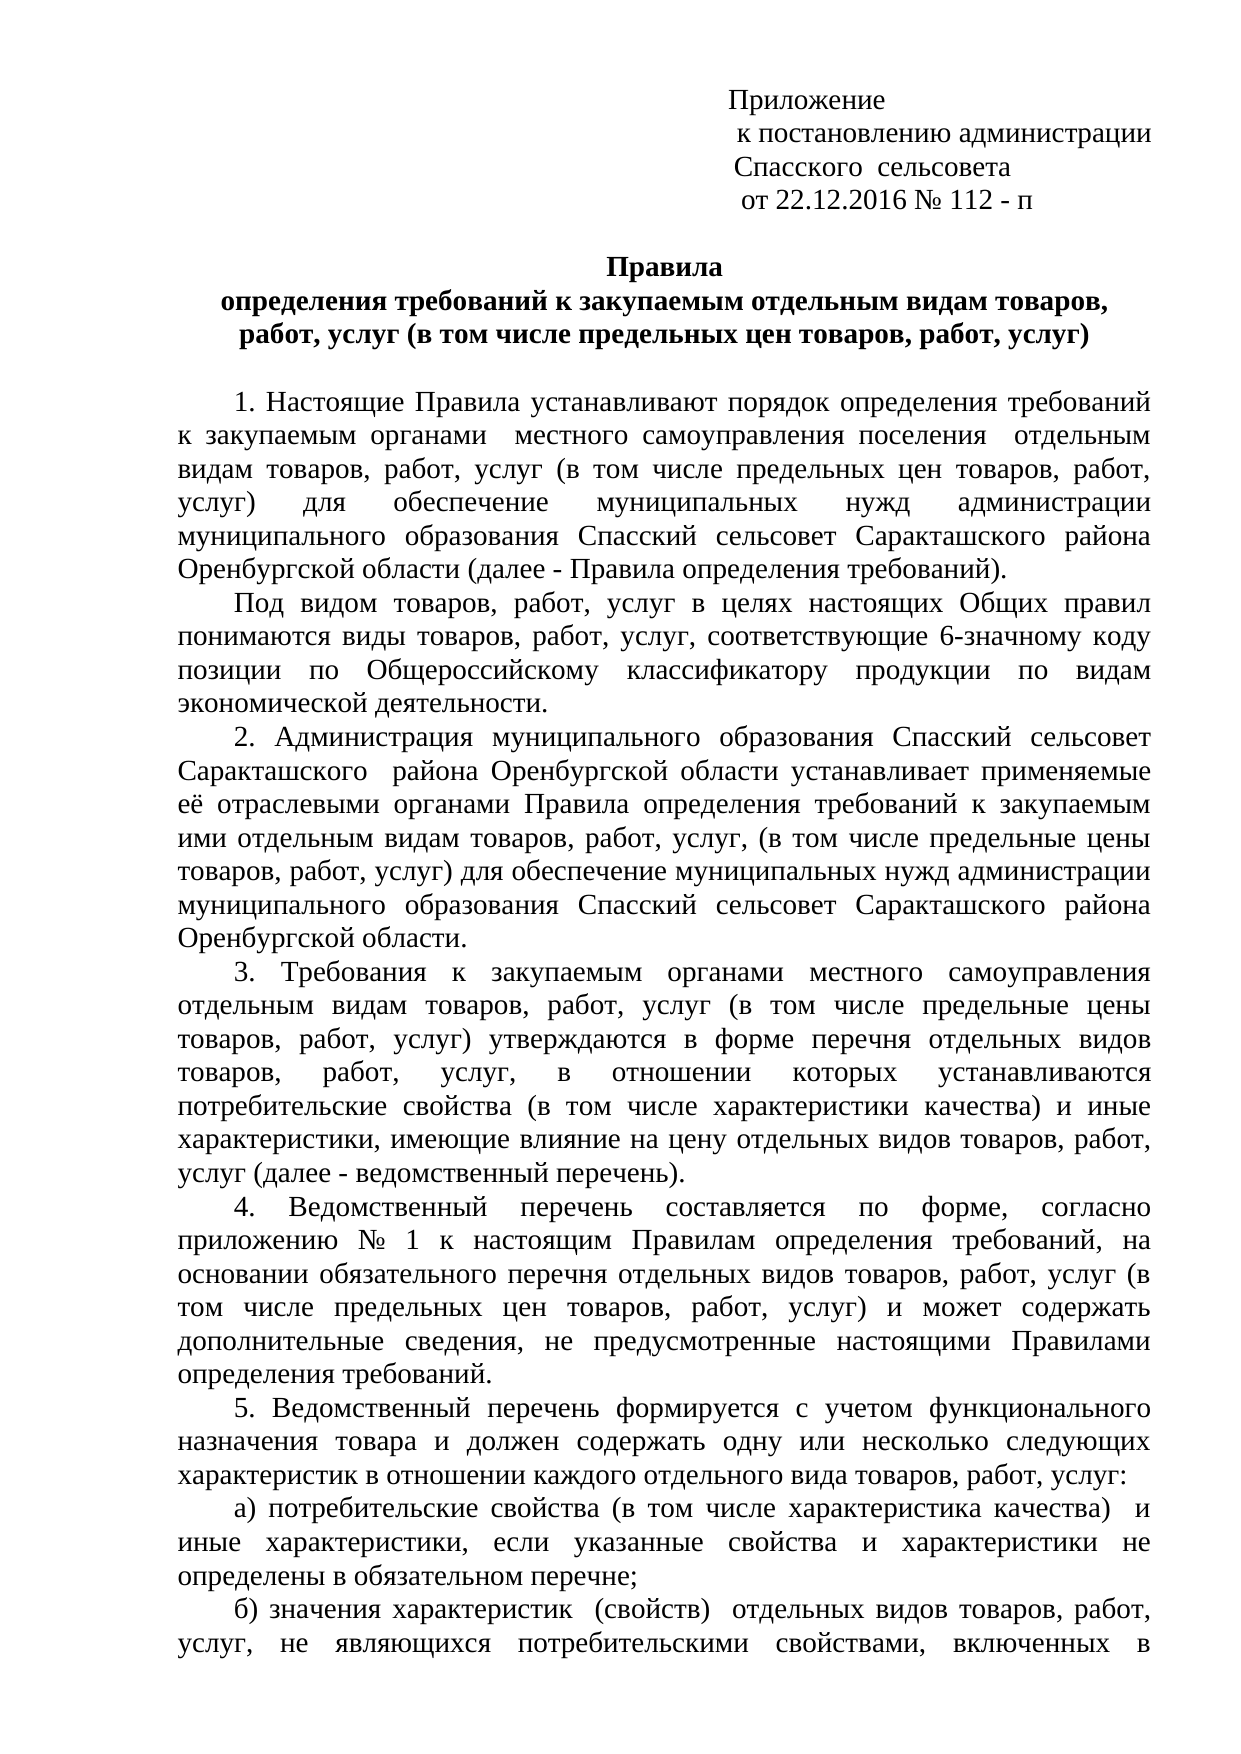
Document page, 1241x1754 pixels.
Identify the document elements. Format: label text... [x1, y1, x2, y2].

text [177, 1591, 1152, 1658]
text Под видом товаров, работ, услуг в целях настоящих Общих правил понимаются виды товаров, работ, услуг, соответствующие 6-значному коду позиции по Общероссийскому классификатору продукции по видам экономической деятельности. [177, 585, 1152, 719]
text 2. Администрация муниципального образования Спасский сельсовет Саракташского района Оренбургской области устанавливает применяемые её отраслевыми органами Правила определения требований к закупаемым ими отдельным видам товаров, работ, услуг, (в том числе предельные цены товаров, работ, услуг) для обеспечение муниципальных нужд администрации муниципального образования Спасский сельсовет Саракташского района Оренбургской области. [177, 719, 1152, 954]
text 5. Ведомственный перечень формируется с учетом функционального назначения товара и должен содержать одну или несколько следующих характеристик в отношении каждого отдельного вида товаров, работ, услуг: [177, 1390, 1152, 1491]
text 1. Настоящие Правила устанавливают порядок определения требований к закупаемым органами местного самоуправления поселения отдельным видам товаров, работ, услуг (в том числе предельных цен товаров, работ, услуг) для обеспечение муниципальных нужд администрации муниципального образования Спасский сельсовет Саракташского района Оренбургской области (далее - Правила определения требований). [177, 384, 1152, 585]
text 4. Ведомственный перечень составляется по форме, согласно приложению № 1 к настоящим Правилам определения требований, на основании обязательного перечня отдельных видов товаров, работ, услуг (в том числе предельных цен товаров, работ, услуг) и может содержать дополнительные сведения, не предусмотренные настоящими Правилами определения требований. [177, 1189, 1152, 1390]
text Спасского сельсовета [177, 149, 1152, 182]
text Правила [177, 249, 1152, 283]
text определения требований к закупаемым отдельным видам товаров, работ, услуг (в том числе предельных цен товаров, работ, услуг) [177, 283, 1152, 350]
text к постановлению администрации [177, 115, 1152, 149]
text от 22.12.2016 № 112 - п [177, 182, 1152, 216]
text Приложение [177, 82, 1152, 115]
text 3. Требования к закупаемым органами местного самоуправления отдельным видам товаров, работ, услуг (в том числе предельные цены товаров, работ, услуг) утверждаются в форме перечня отдельных видов товаров, работ, услуг, в отношении которых устанавливаются потребительские свойства (в том числе характеристики качества) и иные характеристики, имеющие влияние на цену отдельных видов товаров, работ, услуг (далее - ведомственный перечень). [177, 954, 1152, 1189]
text а) потребительские свойства (в том числе характеристика качества) и иные характеристики, если указанные свойства и характеристики не определены в обязательном перечне; [177, 1491, 1152, 1591]
